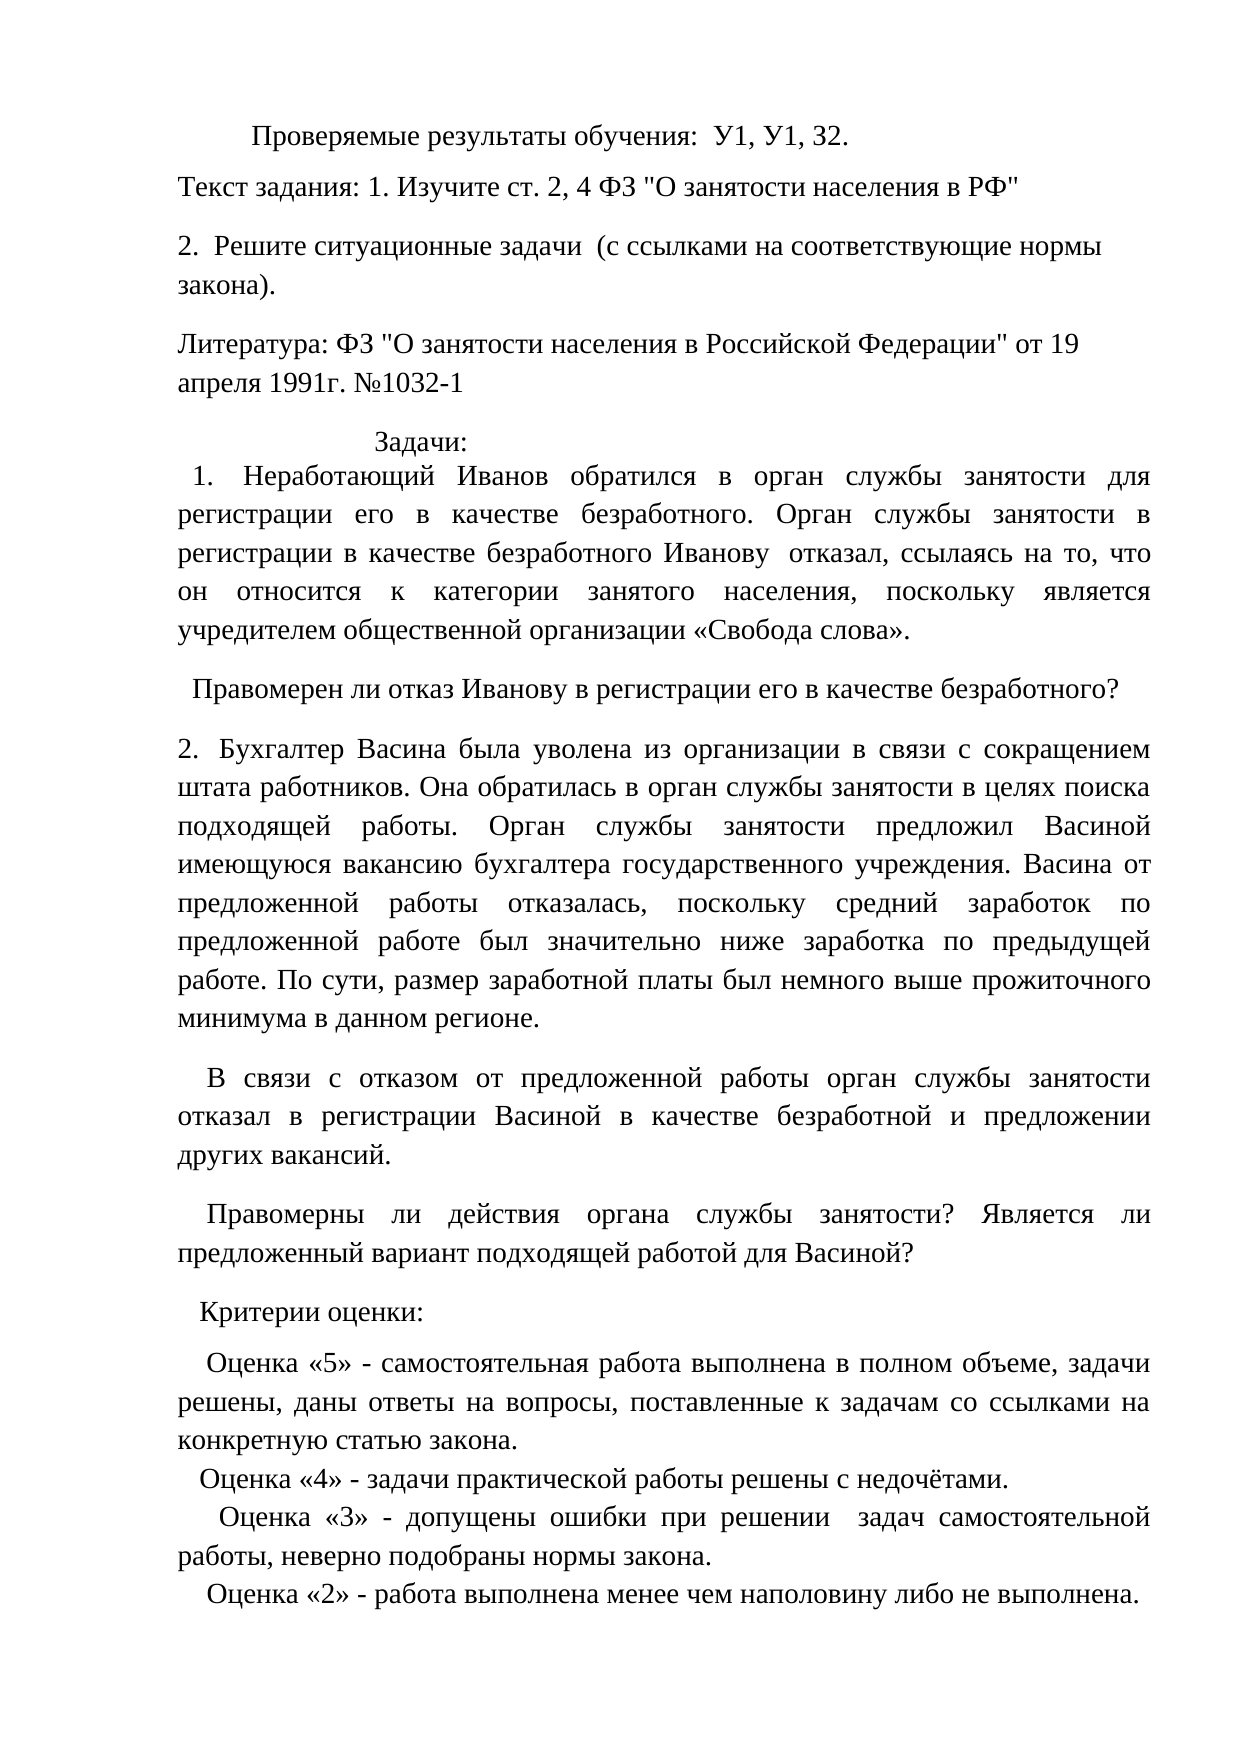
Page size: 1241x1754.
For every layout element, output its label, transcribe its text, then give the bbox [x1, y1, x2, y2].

text Оценка «2» - работа выполнена менее чем наполовину либо не выполнена. [177, 1577, 1152, 1610]
text Критерии оценки: [177, 1294, 1152, 1328]
text В связи с отказом от предложенной работы орган службы занятости отказал в регистрации Васиной в качестве безработной и предложении других вакансий. [177, 1060, 1152, 1171]
text Литература: ФЗ "О занятости населения в Российской Федерации" от 19 апреля 1991г. №1032-1 [177, 326, 1152, 398]
text Правомерны ли действия органа службы занятости? Является ли предложенный вариант подходящей работой для Васиной? [177, 1196, 1152, 1268]
text Оценка «4» - задачи практической работы решены с недочётами. [177, 1461, 1152, 1494]
text Оценка «3» - допущены ошибки при решении задач самостоятельной работы, неверно подобраны нормы закона. [177, 1499, 1152, 1572]
text 2. Бухгалтер Васина была уволена из организации в связи с сокращением штата работников. Она обратилась в орган службы занятости в целях поиска подходящей работы. Орган службы занятости предложил Васиной имеющуюся вакансию бухгалтера государственного учреждения. Васина от предложенной работы отказалась, поскольку средний заработок по предложенной работе был значительно ниже заработка по предыдущей работе. По сути, размер заработной платы был немного выше прожиточного минимума в данном регионе. [177, 731, 1152, 1034]
text Проверяемые результаты обучения: У1, У1, З2. [177, 118, 1152, 152]
text 2. Решите ситуационные задачи (с ссылками на соответствующие нормы закона). [177, 228, 1152, 301]
text 1. Неработающий Иванов обратился в орган службы занятости для регистрации его в качестве безработного. Орган службы занятости в регистрации в качестве безработного Иванову отказал, ссылаясь на то, что он относится к категории занятого населения, поскольку является учредителем общественной организации «Свобода слова». [177, 458, 1152, 646]
text Правомерен ли отказ Иванову в регистрации его в качестве безработного? [177, 671, 1152, 705]
text Задачи: [177, 424, 1152, 458]
text Оценка «5» - самостоятельная работа выполнена в полном объеме, задачи решены, даны ответы на вопросы, поставленные к задачам со ссылками на конкретную статью закона. [177, 1345, 1152, 1456]
text Текст задания: 1. Изучите ст. 2, 4 ФЗ "О занятости населения в РФ" [177, 169, 1152, 203]
